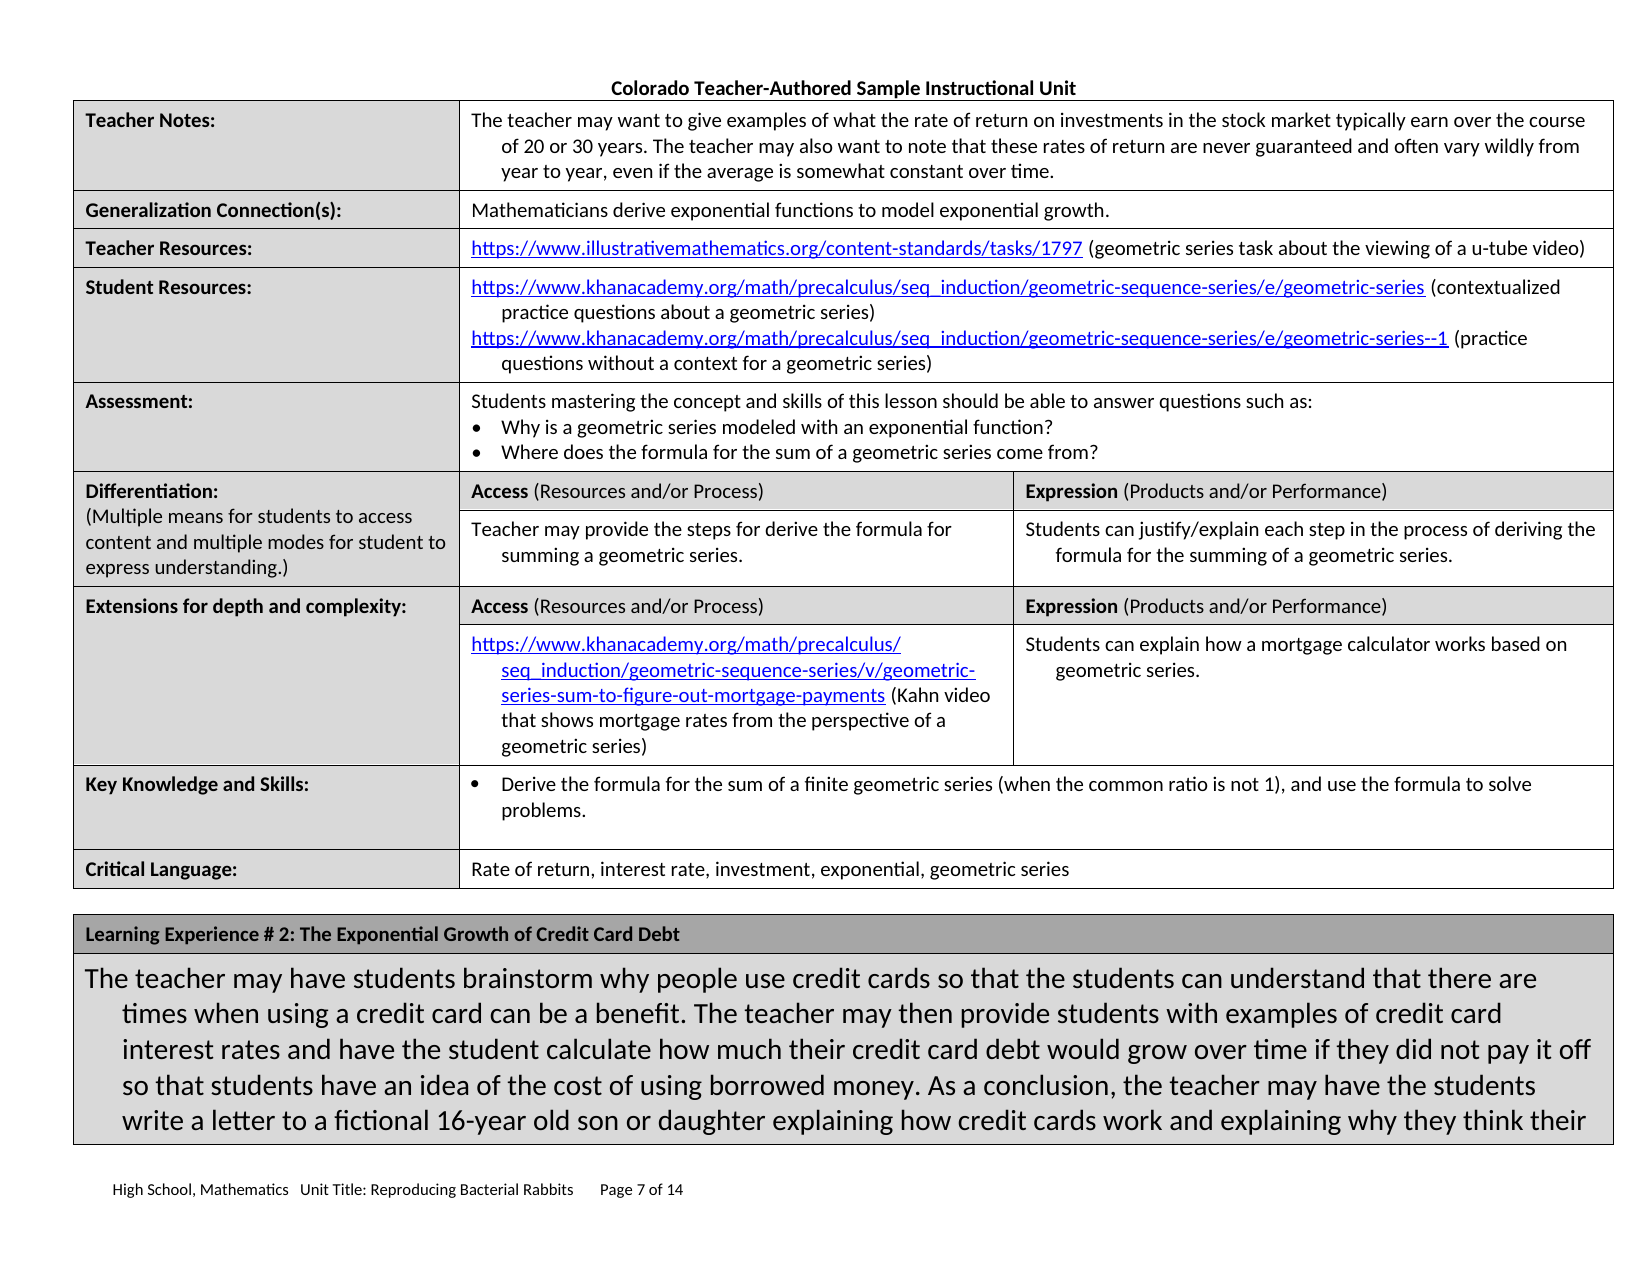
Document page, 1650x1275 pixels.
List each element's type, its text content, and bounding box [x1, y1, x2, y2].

table_cell Derive the formula for the sum of a finite geometric series (when the common ratio is not 1), and use the formula to solve problems. [460, 766, 1613, 849]
table_cell https://www.illustrativemathematics.org/content-standards/tasks/1797 (geometric series task about the viewing of a u-tube video) [460, 229, 1613, 267]
table_cell Students can justify/explain each step in the process of deriving the formula for the summing of a geometric series. [1014, 511, 1613, 586]
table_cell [74, 954, 1613, 1144]
table_header Learning Experience # 2: The Exponential Growth of Credit Card Debt [74, 915, 1613, 953]
table_cell Differentiation: (Multiple means for students to access content and multiple modes for student to express understanding.) [74, 472, 459, 586]
table_cell Key Knowledge and Skills: [74, 766, 459, 849]
table_cell Mathematicians derive exponential functions to model exponential growth. [460, 191, 1613, 228]
table_cell Teacher may provide the steps for derive the formula for summing a geometric series. [460, 511, 1013, 586]
table_cell Teacher Notes: [74, 101, 459, 190]
table_cell Expression (Products and/or Performance) [1014, 472, 1613, 509]
table_cell Expression (Products and/or Performance) [1014, 587, 1613, 624]
table_cell Teacher Resources: [74, 229, 459, 267]
table_cell Extensions for depth and complexity: [74, 587, 459, 764]
table_cell Students can explain how a mortgage calculator works based on geometric series. [1014, 625, 1613, 764]
table_cell Access (Resources and/or Process) [460, 472, 1013, 509]
table_cell Assessment: [74, 383, 459, 471]
table_cell Student Resources: [74, 268, 459, 382]
table_cell Critical Language: [74, 850, 459, 888]
table_cell Students mastering the concept and skills of this lesson should be able to answer questions such as: • Why is a geometric series modeled with an exponential function? • Where does the formula for the sum of a geometric series come from? [460, 383, 1613, 471]
table_cell The teacher may want to give examples of what the rate of return on investments in the stock market typically earn over the course of 20 or 30 years. The teacher may also want to note that these rates of return are never guaranteed and often vary wildly from year to year, even if the average is somewhat constant over time. [460, 101, 1613, 190]
table_cell https://www.khanacademy.org/math/precalculus/seq_induction/geometric-sequence-series/v/geometric-series-sum-to-figure-out-mortgage-payments (Kahn video that shows mortgage rates from the perspective of a geometric series) [460, 625, 1013, 764]
table_cell Rate of return, interest rate, investment, exponential, geometric series [460, 850, 1613, 888]
table_cell Access (Resources and/or Process) [460, 587, 1013, 624]
table_cell Generalization Connection(s): [74, 191, 459, 228]
table_cell https://www.khanacademy.org/math/precalculus/seq_induction/geometric-sequence-series/e/geometric-series (contextualized practice questions about a geometric series) https://www.khanacademy.org/math/precalculus/seq_induction/geometric-sequence-series/e/geometric-series--1 (practice questions without a context for a geometric series) [460, 268, 1613, 382]
